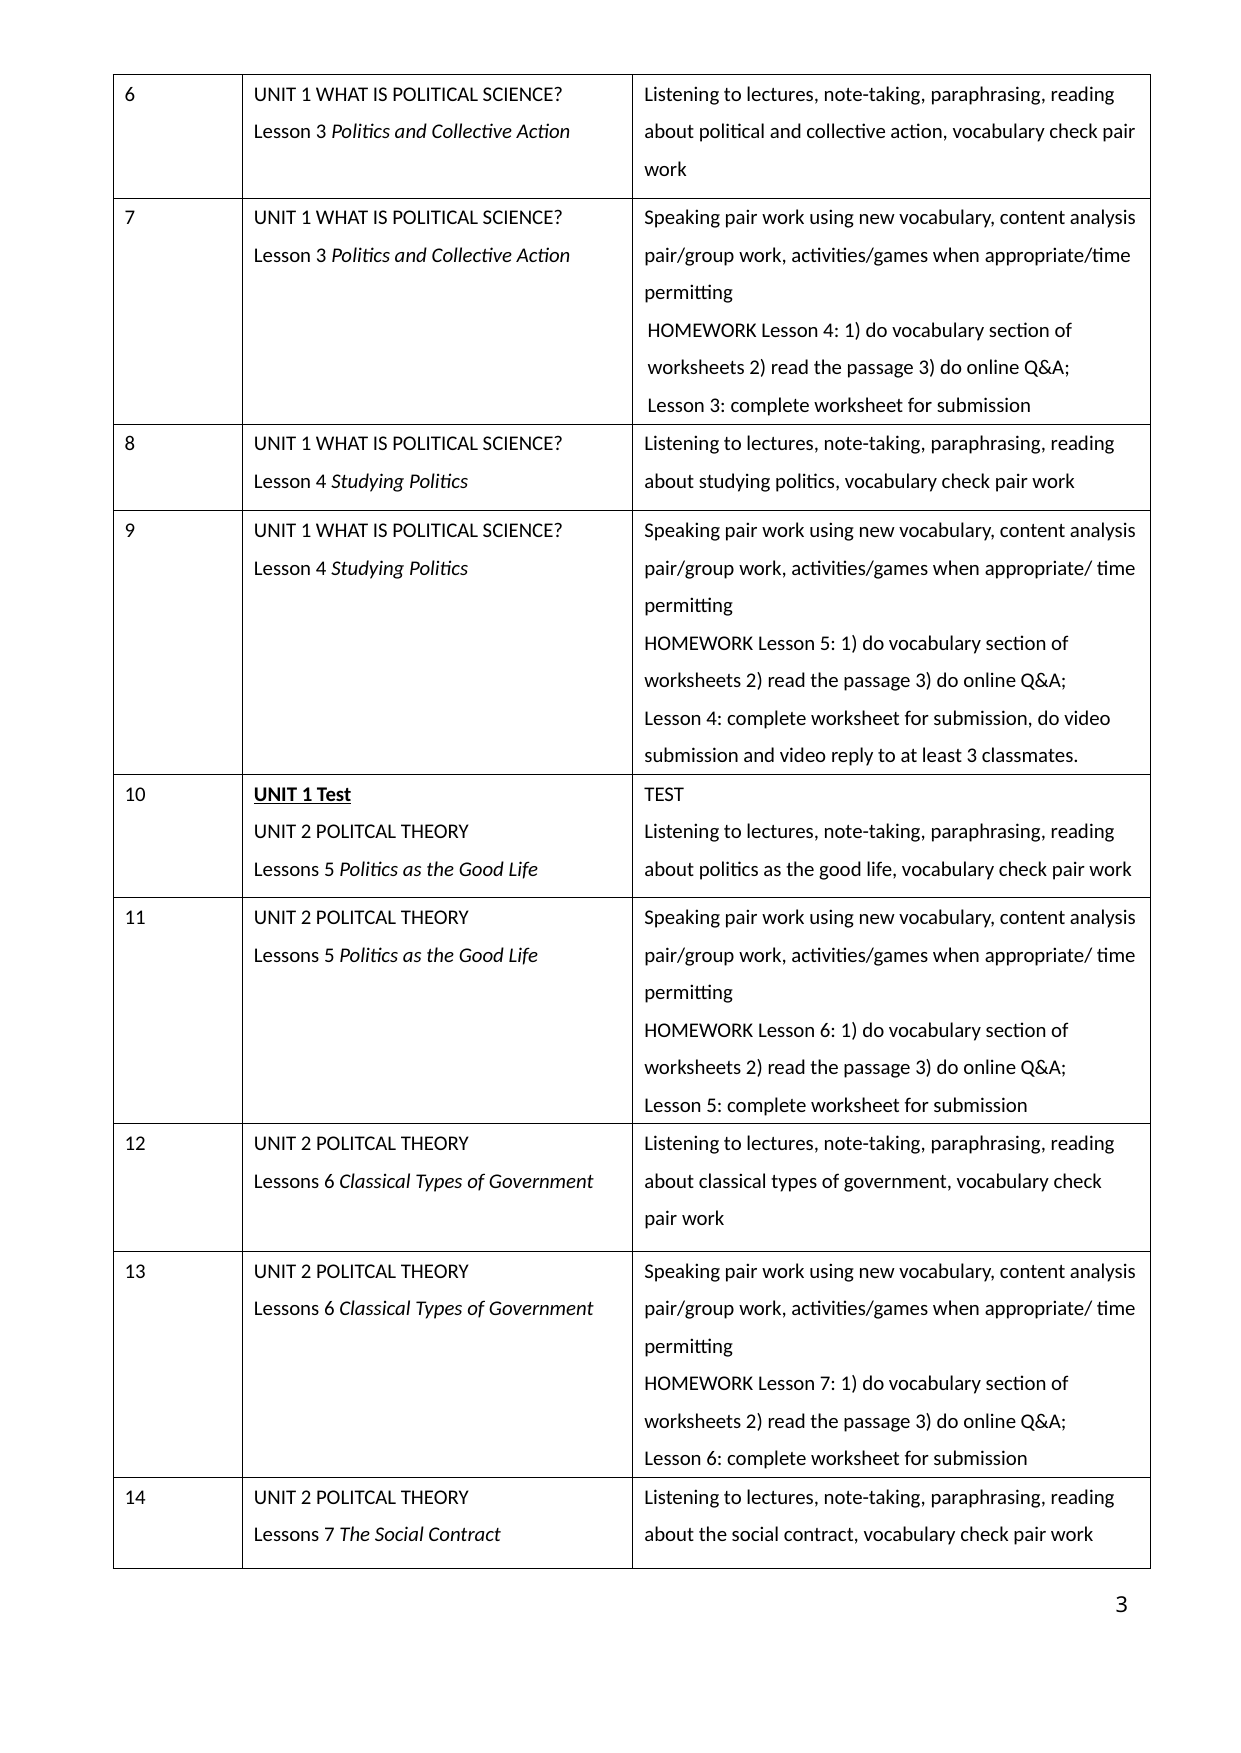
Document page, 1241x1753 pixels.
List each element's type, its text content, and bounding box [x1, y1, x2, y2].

table_cell 6 [114, 75, 242, 197]
table_cell TEST Listening to lectures, note-taking, paraphrasing, reading about politics as the good life, vocabulary check pair work [633, 775, 1150, 897]
table_cell 11 [114, 898, 242, 1123]
table_cell UNIT 1 WHAT IS POLITICAL SCIENCE? Lesson 4 Studying Politics [243, 425, 632, 510]
table_cell Speaking pair work using new vocabulary, content analysis pair/group work, activities/games when appropriate/ time permitting HOMEWORK Lesson 7: 1) do vocabulary section of worksheets 2) read the passage 3) do online Q&A; Lesson 6: complete worksheet for submission [633, 1252, 1150, 1477]
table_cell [243, 1478, 632, 1568]
table_cell 9 [114, 511, 242, 774]
table_cell Speaking pair work using new vocabulary, content analysis pair/group work, activities/games when appropriate/ time permitting HOMEWORK Lesson 6: 1) do vocabulary section of worksheets 2) read the passage 3) do online Q&A; Lesson 5: complete worksheet for submission [633, 898, 1150, 1123]
table_cell UNIT 1 Test UNIT 2 POLITCAL THEORY Lessons 5 Politics as the Good Life [243, 775, 632, 897]
table_cell UNIT 2 POLITCAL THEORY Lessons 6 Classical Types of Government [243, 1124, 632, 1251]
table_cell Listening to lectures, note-taking, paraphrasing, reading about political and collective action, vocabulary check pair work [633, 75, 1150, 197]
table_cell UNIT 1 WHAT IS POLITICAL SCIENCE? Lesson 3 Politics and Collective Action [243, 75, 632, 197]
table_cell UNIT 1 WHAT IS POLITICAL SCIENCE? Lesson 4 Studying Politics [243, 511, 632, 774]
table_cell UNIT 2 POLITCAL THEORY Lessons 6 Classical Types of Government [243, 1252, 632, 1477]
table_cell 8 [114, 425, 242, 510]
table_cell Listening to lectures, note-taking, paraphrasing, reading about the social contract, vocabulary check pair work [633, 1478, 1150, 1568]
table_cell Speaking pair work using new vocabulary, content analysis pair/group work, activities/games when appropriate/time permitting HOMEWORK Lesson 4: 1) do vocabulary section of worksheets 2) read the passage 3) do online Q&A; Lesson 3: complete worksheet for submission [633, 199, 1150, 423]
table_cell UNIT 1 WHAT IS POLITICAL SCIENCE? Lesson 3 Politics and Collective Action [243, 199, 632, 423]
table_cell UNIT 2 POLITCAL THEORY Lessons 5 Politics as the Good Life [243, 898, 632, 1123]
table_cell 13 [114, 1252, 242, 1477]
table_cell 12 [114, 1124, 242, 1251]
table_cell 14 [114, 1478, 242, 1568]
table_cell 7 [114, 199, 242, 423]
table_cell Speaking pair work using new vocabulary, content analysis pair/group work, activities/games when appropriate/ time permitting HOMEWORK Lesson 5: 1) do vocabulary section of worksheets 2) read the passage 3) do online Q&A; Lesson 4: complete worksheet for submission, do video submission and video reply to at least 3 classmates. [633, 511, 1150, 774]
table_cell Listening to lectures, note-taking, paraphrasing, reading about classical types of government, vocabulary check pair work [633, 1124, 1150, 1251]
table_cell Listening to lectures, note-taking, paraphrasing, reading about studying politics, vocabulary check pair work [633, 425, 1150, 510]
table_cell 10 [114, 775, 242, 897]
